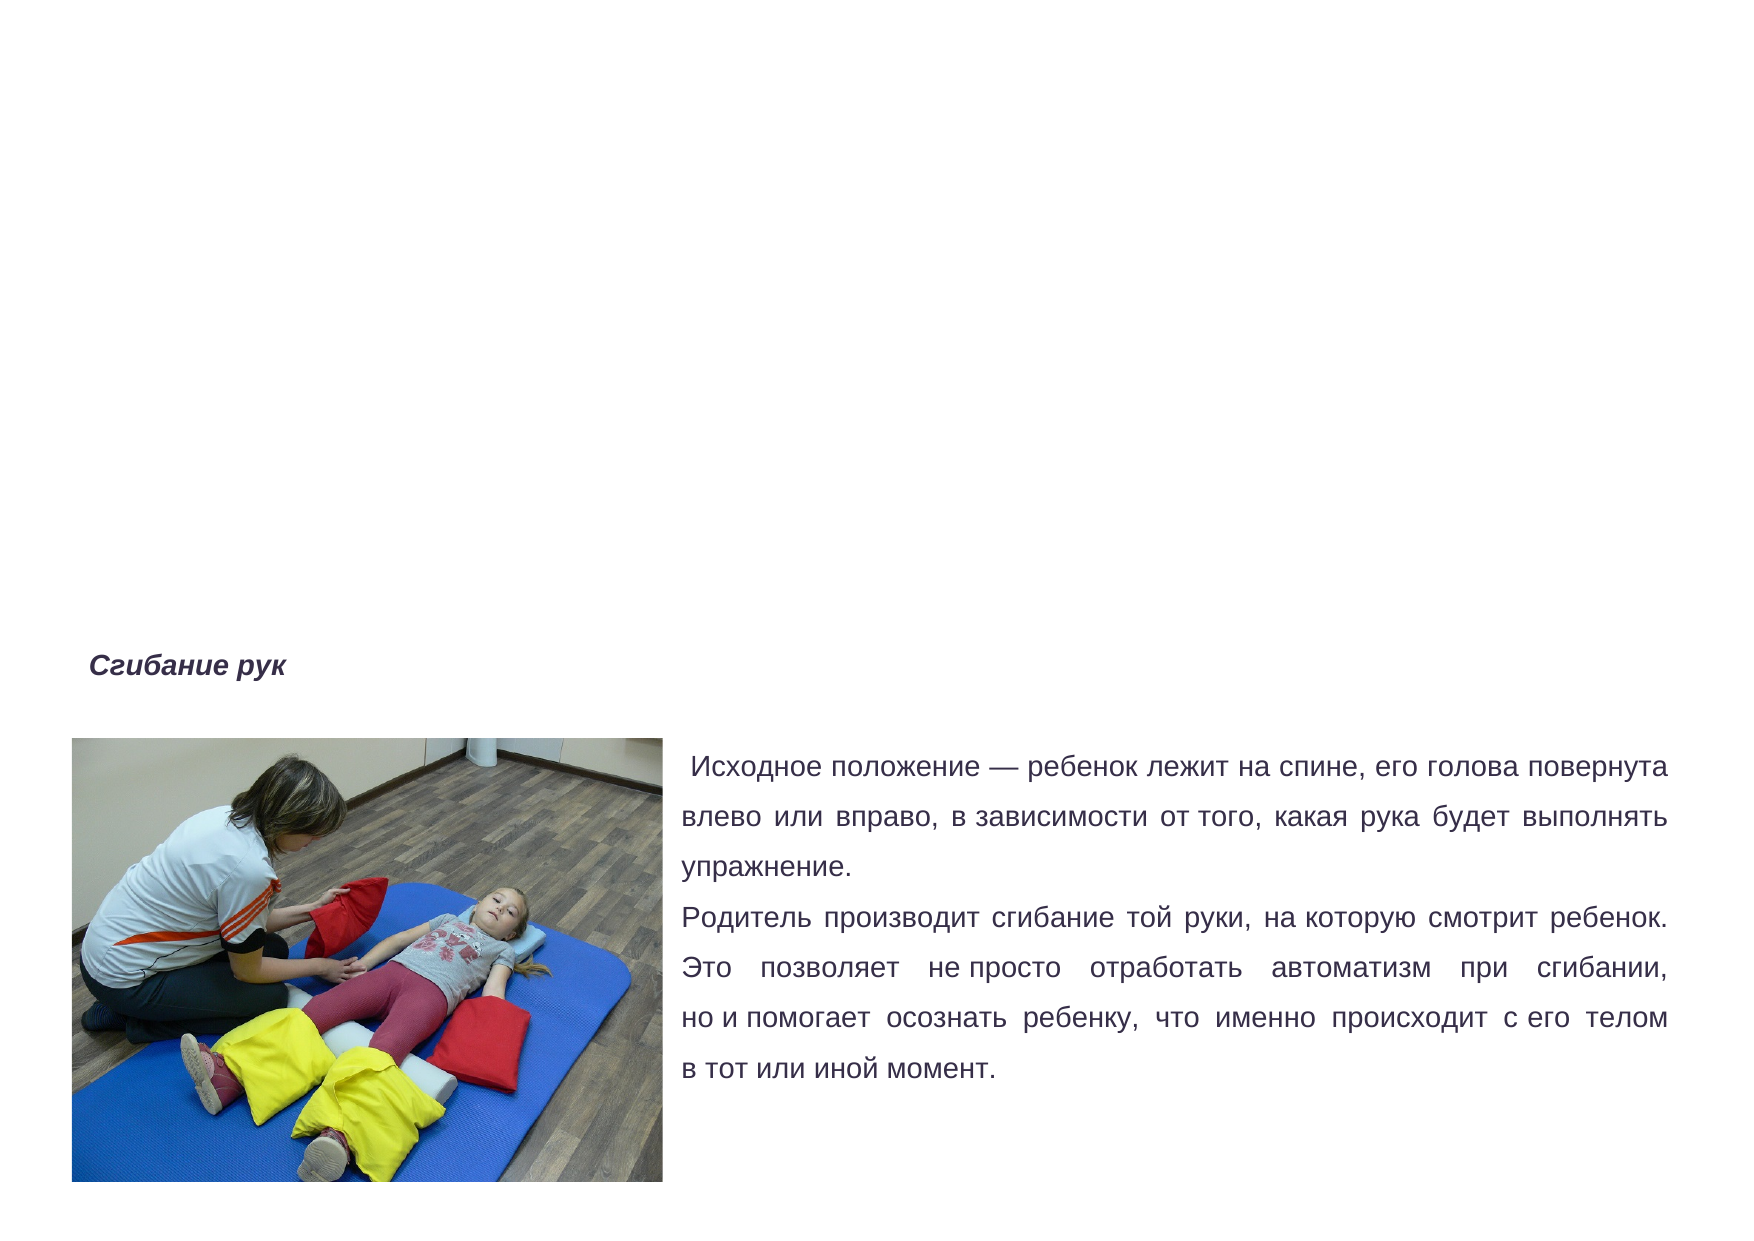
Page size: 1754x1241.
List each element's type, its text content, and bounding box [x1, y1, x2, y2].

text Исходное положение — ребенок лежит на спине, его голова повернута влево или вправо, в зависимости от того, какая рука будет выполнять упражнение. [663, 749, 1668, 883]
picture [71, 738, 663, 1182]
text Родитель производит сгибание той руки, на которую смотрит ребенок. Это позволяет не просто отработать автоматизм при сгибании, но и помогает осознать ребенку, что именно происходит с его телом в тот или иной момент. [663, 900, 1668, 1084]
text Сгибание рук [89, 648, 1668, 682]
